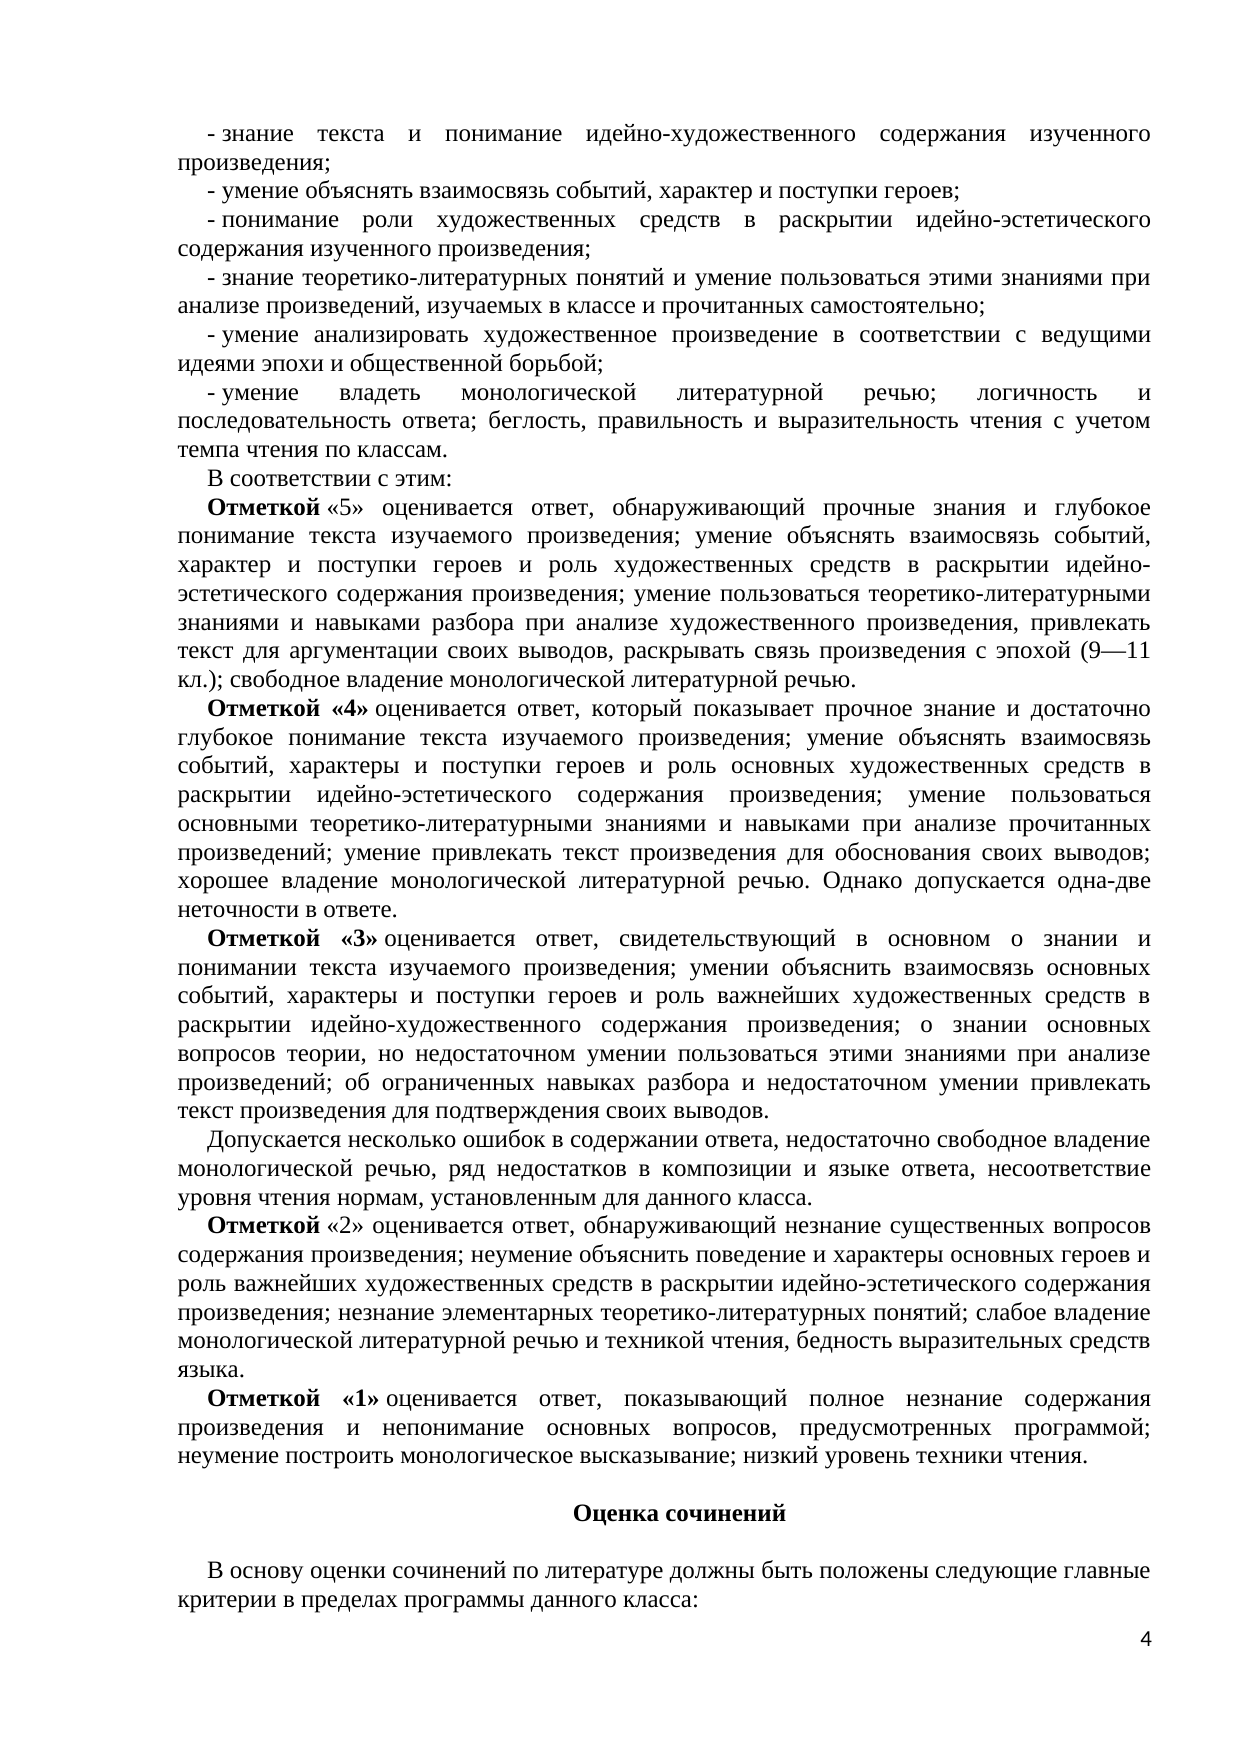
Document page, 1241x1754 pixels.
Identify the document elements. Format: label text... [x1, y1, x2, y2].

text Отметкой «2» оценивается ответ, обнаруживающий незнание существенных вопросов содержания произведения; неумение объяснить поведение и характеры основных героев и роль важнейших художественных средств в раскрытии идейно-эстетического содержания произведения; незнание элементарных теоретико-литературных понятий; слабое владение монологической литературной речью и техникой чтения, бедность выразительных средств языка. [177, 1211, 1152, 1383]
text Оценка сочинений [177, 1498, 1152, 1527]
text В соответствии с этим: [177, 463, 1152, 492]
text Отметкой «4» оценивается ответ, который показывает прочное знание и достаточно глубокое понимание текста изучаемого произведения; умение объяснять взаимосвязь событий, характеры и поступки героев и роль основных художественных средств в раскрытии идейно-эстетического содержания произведения; умение пользоваться основными теоретико-литературными знаниями и навыками при анализе прочитанных произведений; умение привлекать текст произведения для обоснования своих выводов; хорошее владение монологической литературной речью. Однако допускается одна-две неточности в ответе. [177, 693, 1152, 923]
list знание теоретико-литературных понятий и умение пользоваться этими знаниями при анализе произведений, изучаемых в классе и прочитанных самостоятельно; [177, 262, 1152, 319]
text В основу оценки сочинений по литературе должны быть положены следующие главные критерии в пределах программы данного класса: [177, 1556, 1152, 1613]
list умение анализировать художественное произведение в соответствии с ведущими идеями эпохи и общественной борьбой; [177, 319, 1152, 377]
text Допускается несколько ошибок в содержании ответа, недостаточно свободное владение монологической речью, ряд недостатков в композиции и языке ответа, несоответствие уровня чтения нормам, установленным для данного класса. [177, 1124, 1152, 1211]
list умение объяснять взаимосвязь событий, характер и поступки героев; [177, 176, 1152, 204]
list знание текста и понимание идейно-художественного содержания изученного произведения; [177, 118, 1152, 176]
list понимание роли художественных средств в раскрытии идейно-эстетического содержания изученного произведения; [177, 204, 1152, 262]
text Отметкой «5» оценивается ответ, обнаруживающий прочные знания и глубокое понимание текста изучаемого произведения; умение объяснять взаимосвязь событий, характер и поступки героев и роль художественных средств в раскрытии идейно-эстетического содержания произведения; умение пользоваться теоретико-литературными знаниями и навыками разбора при анализе художественного произведения, привлекать текст для аргументации своих выводов, раскрывать связь произведения с эпохой (9—11 кл.); свободное владение монологической литературной речью. [177, 492, 1152, 693]
list умение владеть монологической литературной речью; логичность и последовательность ответа; беглость, правильность и выразительность чтения с учетом темпа чтения по классам. [177, 377, 1152, 463]
text Отметкой «1» оценивается ответ, показывающий полное незнание содержания произведения и непонимание основных вопросов, предусмотренных программой; неумение построить монологическое высказывание; низкий уровень техники чтения. [177, 1383, 1152, 1469]
text Отметкой «3» оценивается ответ, свидетельствующий в основном о знании и понимании текста изучаемого произведения; умении объяснить взаимосвязь основных событий, характеры и поступки героев и роль важнейших художественных средств в раскрытии идейно-художественного содержания произведения; о знании основных вопросов теории, но недостаточном умении пользоваться этими знаниями при анализе произведений; об ограниченных навыках разбора и недостаточном умении привлекать текст произведения для подтверждения своих выводов. [177, 923, 1152, 1124]
